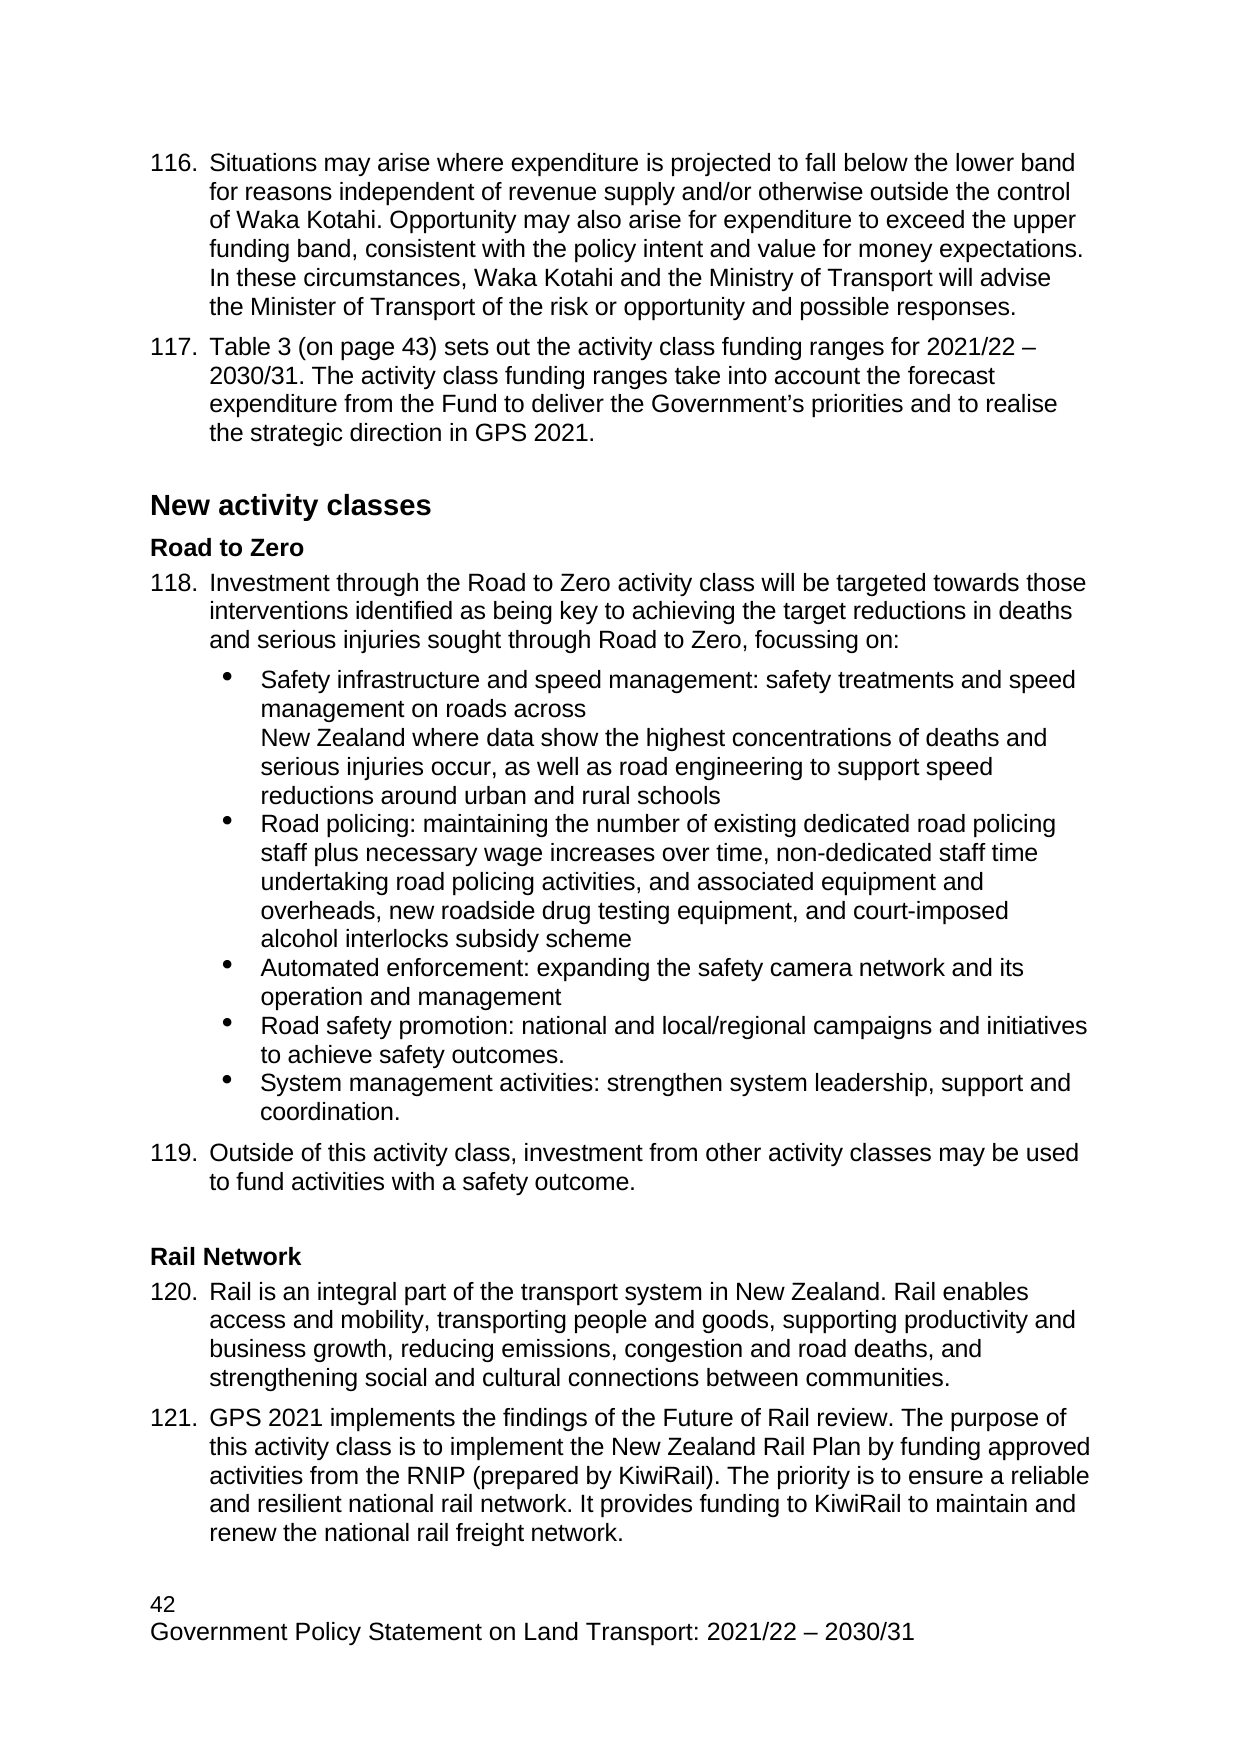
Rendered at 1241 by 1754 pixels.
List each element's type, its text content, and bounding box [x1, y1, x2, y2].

text 117. Table 3 (on page 43) sets out the activity class funding ranges for 2021/22 – 2030/31. The activity class funding ranges take into account the forecast expenditure from the Fund to deliver the Government’s priorities and to realise the strategic direction in GPS 2021. [150, 332, 1090, 476]
list System management activities: strengthen system leadership, support and coordination. [223, 1068, 1090, 1126]
text 118. Investment through the Road to Zero activity class will be targeted towards those interventions identified as being key to achieving the target reductions in deaths and serious injuries sought through Road to Zero, focussing on: [150, 567, 1090, 654]
text Road to Zero [150, 533, 1090, 562]
text Rail Network [150, 1242, 1090, 1271]
text 121. GPS 2021 implements the findings of the Future of Rail review. The purpose of this activity class is to implement the New Zealand Rail Plan by funding approved activities from the RNIP (prepared by KiwiRail). The priority is to ensure a reliable and resilient national rail network. It provides funding to KiwiRail to maintain and renew the national rail freight network. [150, 1403, 1090, 1547]
list Road policing: maintaining the number of existing dedicated road policing staff plus necessary wage increases over time, non-dedicated staff time undertaking road policing activities, and associated equipment and overheads, new roadside drug testing equipment, and court-imposed alcohol interlocks subsidy scheme [223, 809, 1090, 953]
list Road safety promotion: national and local/regional campaigns and initiatives to achieve safety outcomes. [223, 1011, 1090, 1068]
text New activity classes [150, 487, 1090, 521]
text 120. Rail is an integral part of the transport system in New Zealand. Rail enables access and mobility, transporting people and goods, supporting productivity and business growth, reducing emissions, congestion and road deaths, and strengthening social and cultural connections between communities. [150, 1276, 1090, 1391]
text 116. Situations may arise where expenditure is projected to fall below the lower band for reasons independent of revenue supply and/or otherwise outside the control of Waka Kotahi. Opportunity may also arise for expenditure to exceed the upper funding band, consistent with the policy intent and value for money expectations. In these circumstances, Waka Kotahi and the Ministry of Transport will advise the Minister of Transport of the risk or opportunity and possible responses. [150, 148, 1090, 320]
list Automated enforcement: expanding the safety camera network and its operation and management [223, 953, 1090, 1011]
list Safety infrastructure and speed management: safety treatments and speed management on roads across New Zealand where data show the highest concentrations of deaths and serious injuries occur, as well as road engineering to support speed reductions around urban and rural schools [223, 666, 1090, 809]
text 119. Outside of this activity class, investment from other activity classes may be used to fund activities with a safety outcome. [150, 1138, 1090, 1195]
